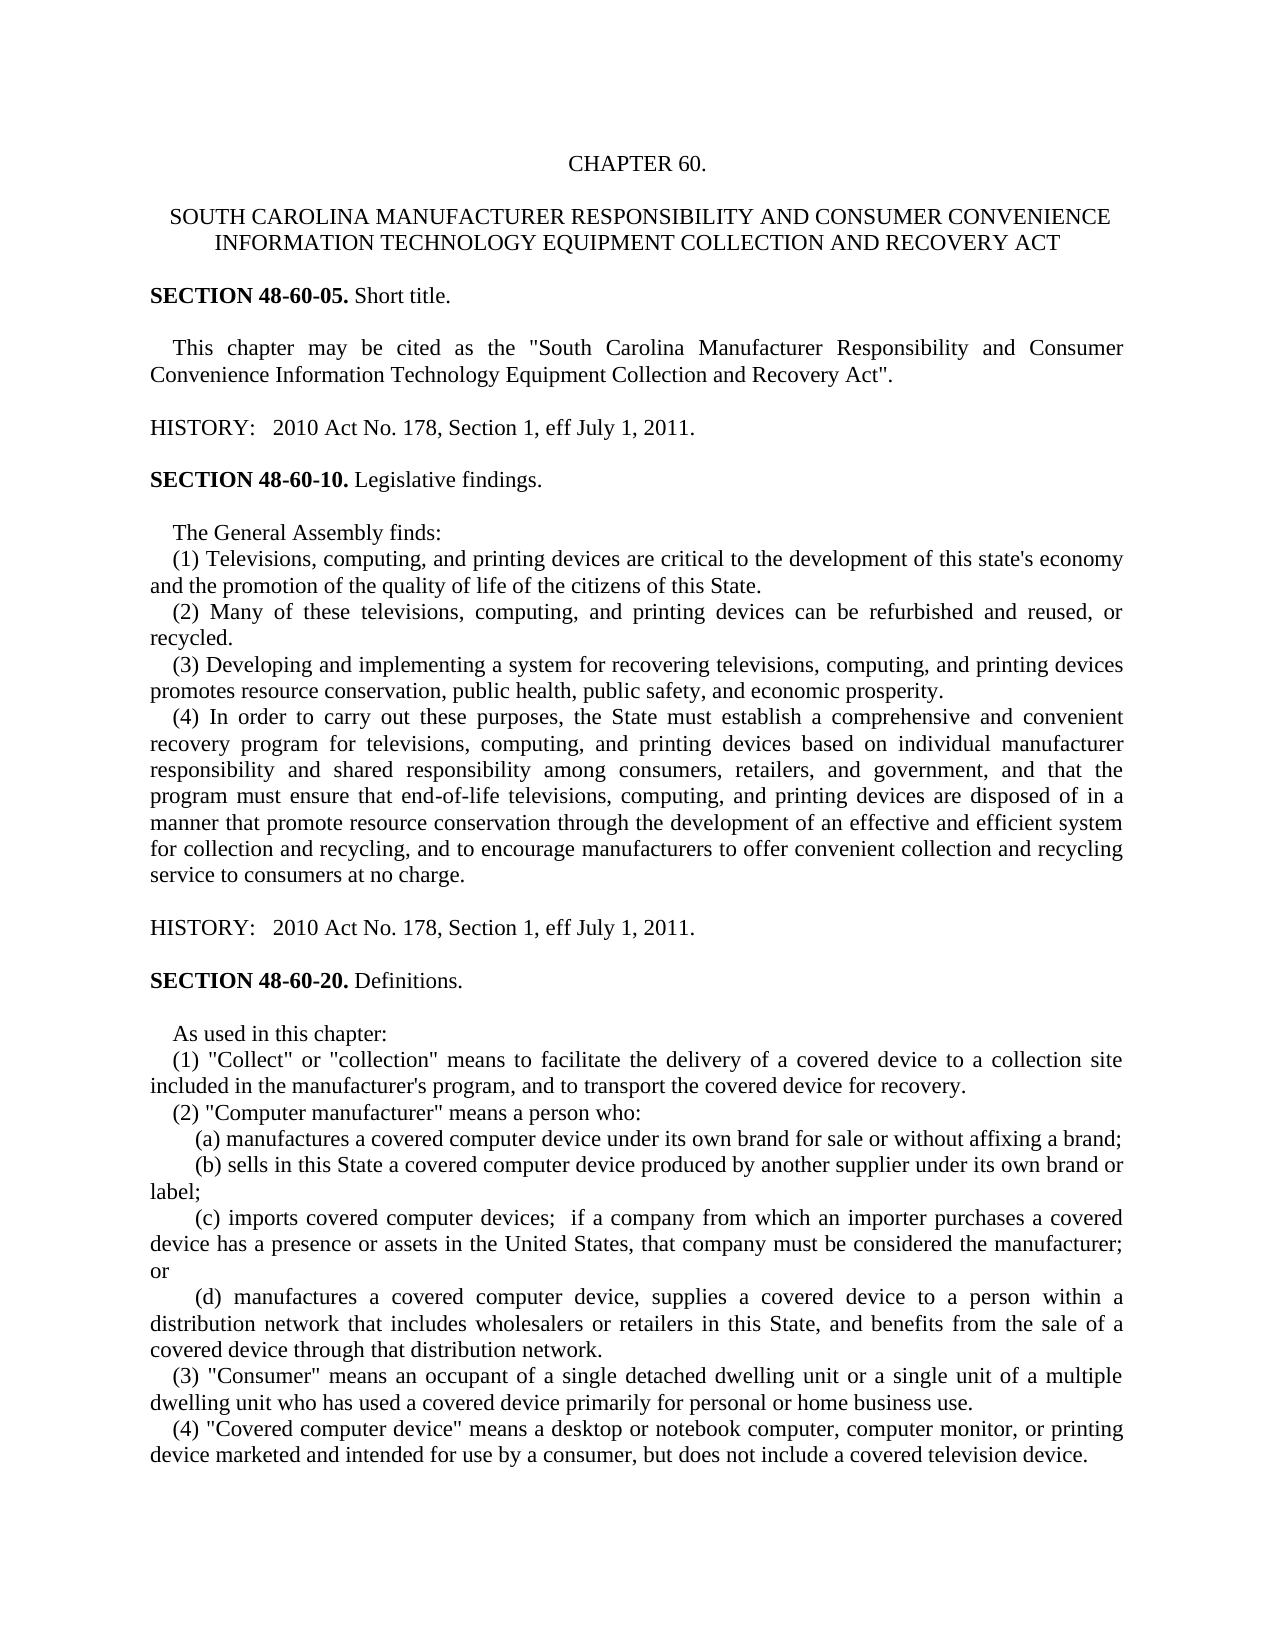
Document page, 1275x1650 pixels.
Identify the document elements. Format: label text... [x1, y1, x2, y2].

text (2) "Computer manufacturer" means a person who: [150, 1099, 1125, 1125]
text (c) imports covered computer devices; if a company from which an importer purchases a covered device has a presence or assets in the United States, that company must be considered the manufacturer; or [150, 1204, 1125, 1283]
text As used in this chapter: [150, 1020, 1125, 1046]
text SECTION 48-60-20. Definitions. [150, 967, 1125, 993]
text (2) Many of these televisions, computing, and printing devices can be refurbished and reused, or recycled. [150, 598, 1125, 651]
text (3) Developing and implementing a system for recovering televisions, computing, and printing devices promotes resource conservation, public health, public safety, and economic prosperity. [150, 651, 1125, 703]
text HISTORY: 2010 Act No. 178, Section 1, eff July 1, 2011. [150, 413, 1125, 440]
text (1) Televisions, computing, and printing devices are critical to the development of this state's economy and the promotion of the quality of life of the citizens of this State. [150, 545, 1125, 598]
text This chapter may be cited as the "South Carolina Manufacturer Responsibility and Consumer Convenience Information Technology Equipment Collection and Recovery Act". [150, 334, 1125, 387]
text (3) "Consumer" means an occupant of a single detached dwelling unit or a single unit of a multiple dwelling unit who has used a covered device primarily for personal or home business use. [150, 1362, 1125, 1415]
text (4) "Covered computer device" means a desktop or notebook computer, computer monitor, or printing device marketed and intended for use by a consumer, but does not include a covered television device. [150, 1415, 1125, 1468]
text SECTION 48-60-10. Legislative findings. [150, 466, 1125, 493]
text HISTORY: 2010 Act No. 178, Section 1, eff July 1, 2011. [150, 914, 1125, 941]
text (b) sells in this State a covered computer device produced by another supplier under its own brand or label; [150, 1151, 1125, 1204]
text SECTION 48-60-05. Short title. [150, 282, 1125, 308]
text CHAPTER 60. [150, 150, 1125, 176]
text (1) "Collect" or "collection" means to facilitate the delivery of a covered device to a collection site included in the manufacturer's program, and to transport the covered device for recovery. [150, 1046, 1125, 1099]
text The General Assembly finds: [150, 519, 1125, 545]
text (d) manufactures a covered computer device, supplies a covered device to a person within a distribution network that includes wholesalers or retailers in this State, and benefits from the sale of a covered device through that distribution network. [150, 1283, 1125, 1362]
text SOUTH CAROLINA MANUFACTURER RESPONSIBILITY AND CONSUMER CONVENIENCE INFORMATION TECHNOLOGY EQUIPMENT COLLECTION AND RECOVERY ACT [150, 203, 1125, 255]
text (4) In order to carry out these purposes, the State must establish a comprehensive and convenient recovery program for televisions, computing, and printing devices based on individual manufacturer responsibility and shared responsibility among consumers, retailers, and government, and that the program must ensure that end-of-life televisions, computing, and printing devices are disposed of in a manner that promote resource conservation through the development of an effective and efficient system for collection and recycling, and to encourage manufacturers to offer convenient collection and recycling service to consumers at no charge. [150, 703, 1125, 888]
text (a) manufactures a covered computer device under its own brand for sale or without affixing a brand; [150, 1125, 1125, 1151]
